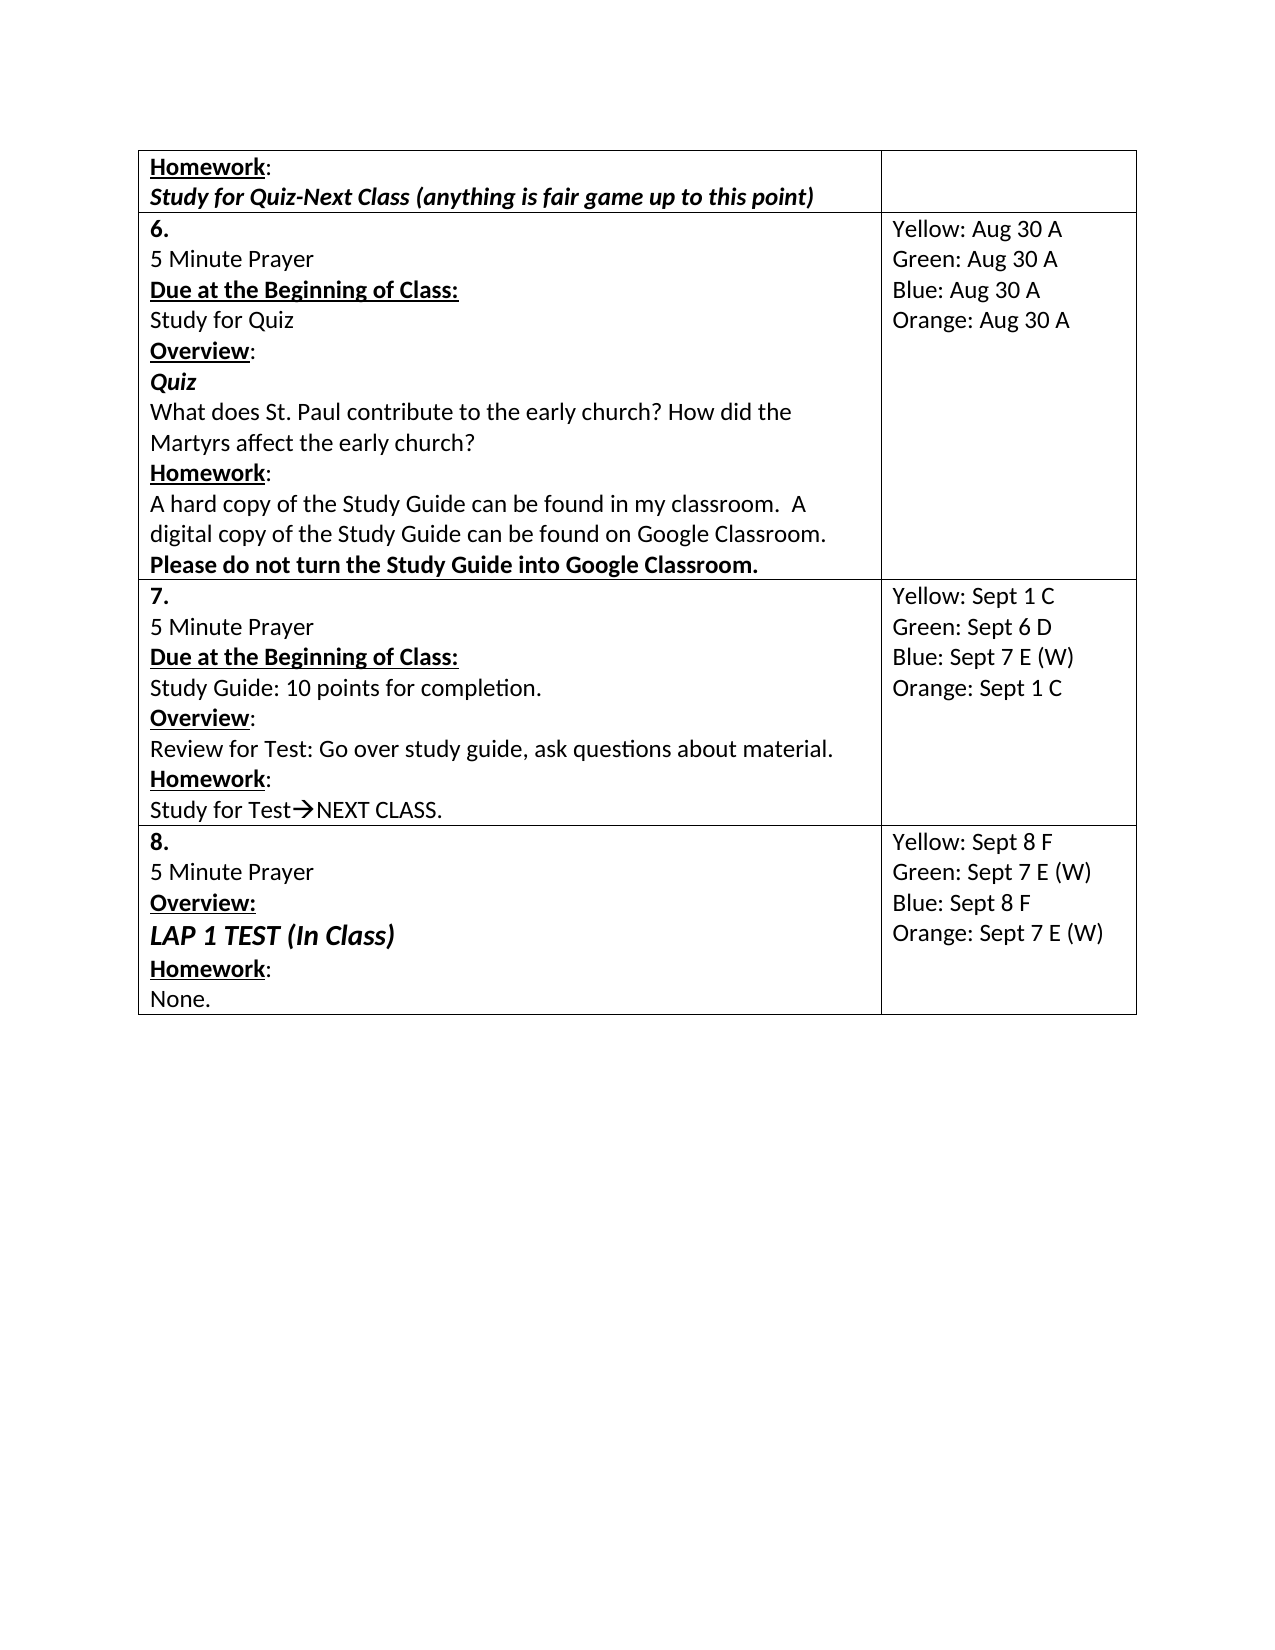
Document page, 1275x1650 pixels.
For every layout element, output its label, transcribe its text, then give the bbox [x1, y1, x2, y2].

table_cell 8. 5 Minute Prayer Overview: LAP 1 TEST (In Class) Homework: None. [139, 826, 881, 1014]
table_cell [139, 151, 881, 212]
table_cell 6. 5 Minute Prayer Due at the Beginning of Class: Study for Quiz Overview: Quiz What does St. Paul contribute to the early church? How did the Martyrs affect the early church? Homework: A hard copy of the Study Guide can be found in my classroom. A digital copy of the Study Guide can be found on Google Classroom. Please do not turn the Study Guide into Google Classroom. [139, 213, 881, 579]
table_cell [882, 151, 1136, 212]
table_cell Yellow: Sept 8 F Green: Sept 7 E (W) Blue: Sept 8 F Orange: Sept 7 E (W) [882, 826, 1136, 1014]
table_cell 7. 5 Minute Prayer Due at the Beginning of Class: Study Guide: 10 points for completion. Overview: Review for Test: Go over study guide, ask questions about material. Homework: Study for TestNEXT CLASS. [139, 580, 881, 824]
table_cell Yellow: Sept 1 C Green: Sept 6 D Blue: Sept 7 E (W) Orange: Sept 1 C [882, 580, 1136, 824]
table_cell Yellow: Aug 30 A Green: Aug 30 A Blue: Aug 30 A Orange: Aug 30 A [882, 213, 1136, 579]
